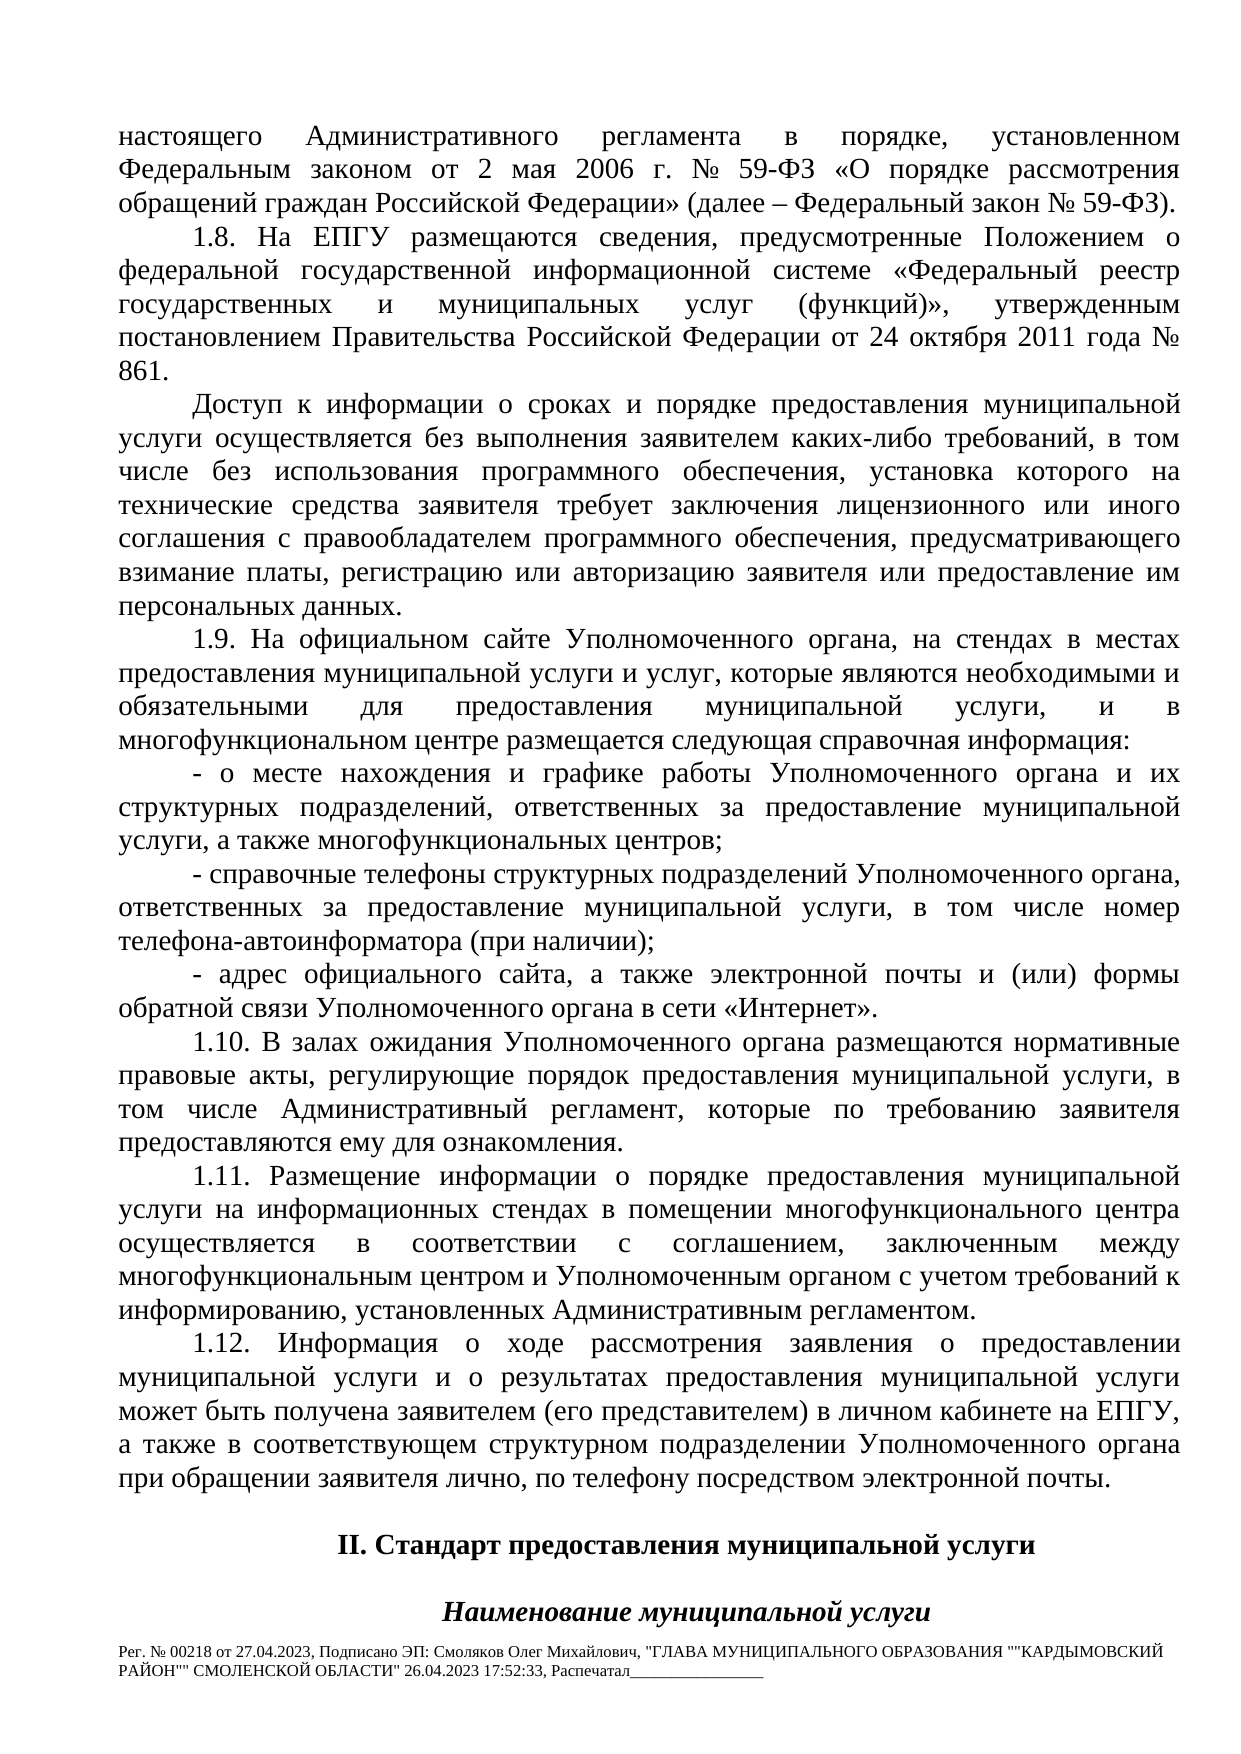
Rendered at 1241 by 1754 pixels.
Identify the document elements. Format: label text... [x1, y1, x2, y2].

text Доступ к информации о сроках и порядке предоставления муниципальной услуги осуществляется без выполнения заявителем каких-либо требований, в том числе без использования программного обеспечения, установка которого на технические средства заявителя требует заключения лицензионного или иного соглашения с правообладателем программного обеспечения, предусматривающего взимание платы, регистрацию или авторизацию заявителя или предоставление им персональных данных. [118, 386, 1181, 621]
text II. Стандарт предоставления муниципальной услуги [118, 1527, 1181, 1560]
text 1.11. Размещение информации о порядке предоставления муниципальной услуги на информационных стендах в помещении многофункционального центра осуществляется в соответствии с соглашением, заключенным между многофункциональным центром и Уполномоченным органом с учетом требований к информированию, установленных Административным регламентом. [118, 1158, 1181, 1326]
text 1.8. На ЕПГУ размещаются сведения, предусмотренные Положением о федеральной государственной информационной системе «Федеральный реестр государственных и муниципальных услуг (функций)», утвержденным постановлением Правительства Российской Федерации от 24 октября 2011 года № 861. [118, 219, 1181, 386]
text 1.9. На официальном сайте Уполномоченного органа, на стендах в местах предоставления муниципальной услуги и услуг, которые являются необходимыми и обязательными для предоставления муниципальной услуги, и в многофункциональном центре размещается следующая справочная информация: [118, 621, 1181, 755]
text 1.12. Информация о ходе рассмотрения заявления о предоставлении муниципальной услуги и о результатах предоставления муниципальной услуги может быть получена заявителем (его представителем) в личном кабинете на ЕПГУ, а также в соответствующем структурном подразделении Уполномоченного органа при обращении заявителя лично, по телефону посредством электронной почты. [118, 1326, 1181, 1493]
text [118, 118, 1181, 219]
text - справочные телефоны структурных подразделений Уполномоченного органа, ответственных за предоставление муниципальной услуги, в том числе номер телефона-автоинформатора (при наличии); [118, 856, 1181, 957]
text - о месте нахождения и графике работы Уполномоченного органа и их структурных подразделений, ответственных за предоставление муниципальной услуги, а также многофункциональных центров; [118, 755, 1181, 856]
text 1.10. В залах ожидания Уполномоченного органа размещаются нормативные правовые акты, регулирующие порядок предоставления муниципальной услуги, в том числе Административный регламент, которые по требованию заявителя предоставляются ему для ознакомления. [118, 1024, 1181, 1158]
text - адрес официального сайта, а также электронной почты и (или) формы обратной связи Уполномоченного органа в сети «Интернет». [118, 957, 1181, 1024]
text Наименование муниципальной услуги [118, 1594, 1181, 1627]
